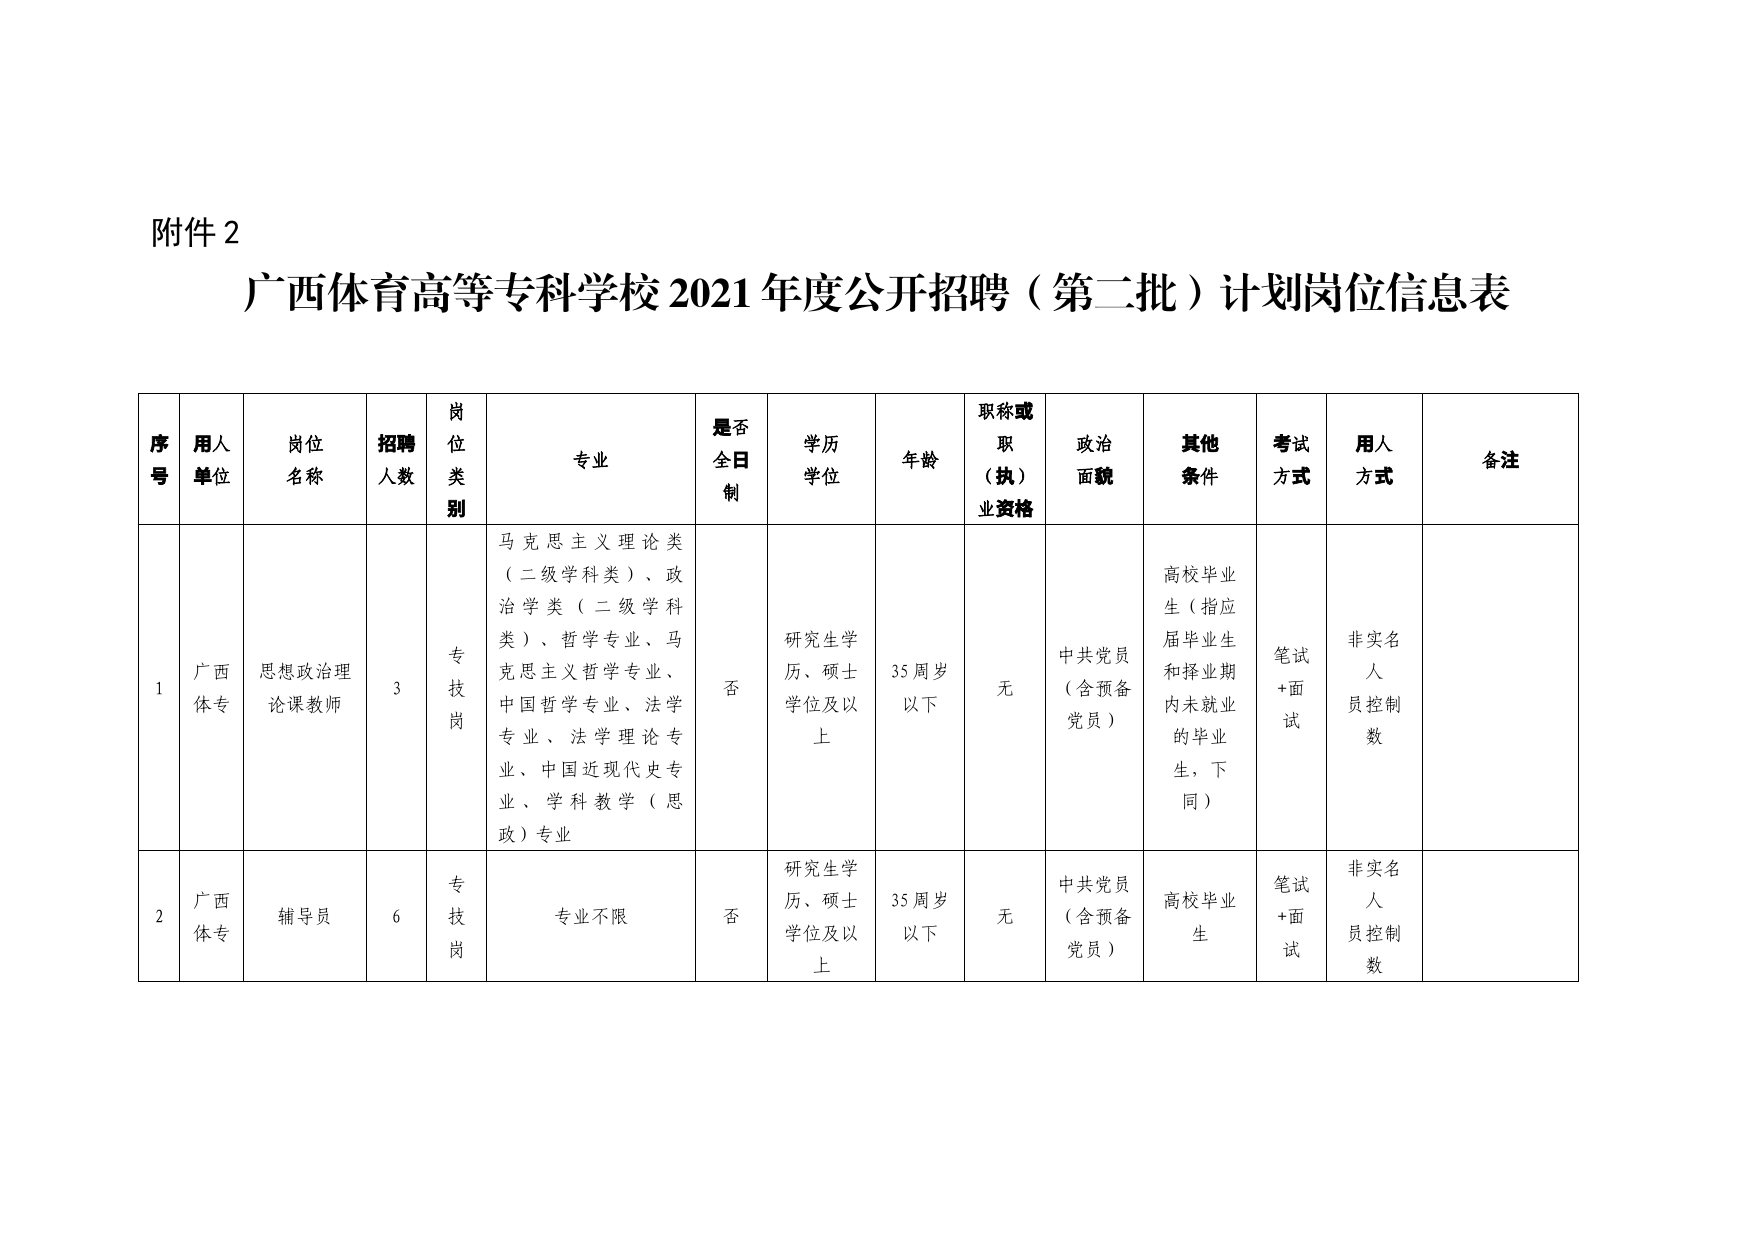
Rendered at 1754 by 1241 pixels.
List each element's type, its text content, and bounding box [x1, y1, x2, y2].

table_header 年龄 [876, 394, 964, 524]
table_cell [1423, 851, 1578, 981]
table_cell 高校毕业生（指应届毕业生和择业期内未就业的毕业生，下同） [1144, 525, 1256, 850]
table_cell 辅导员 [244, 851, 366, 981]
table_cell 否 [696, 525, 767, 850]
table_cell 35周岁以下 [876, 525, 964, 850]
table_cell 无 [965, 851, 1045, 981]
table_cell 6 [367, 851, 426, 981]
table_header 是否 全日制 [696, 394, 767, 524]
table_cell 中共党员（含预备党员） [1046, 525, 1143, 850]
text 广西体育高等专科学校2021年度公开招聘（第二批）计划岗位信息表 [150, 263, 1604, 328]
table_cell 35周岁以下 [876, 851, 964, 981]
table_cell 广西 体专 [180, 851, 243, 981]
table_header 备注 [1423, 394, 1578, 524]
table_header 招聘人数 [367, 394, 426, 524]
table_cell 思想政治理论课教师 [244, 525, 366, 850]
table_cell 马克思主义理论类（二级学科类）、政治学类（二级学科类）、哲学专业、马克思主义哲学专业、中国哲学专业、法学专业、法学理论专业、中国近现代史专业、学科教学（思政）专业 [487, 525, 695, 850]
table_cell 非实名人 员控制数 [1327, 525, 1422, 850]
table_header 岗位 名称 [244, 394, 366, 524]
table_cell 高校毕业生 [1144, 851, 1256, 981]
table_cell 专技 岗 [427, 525, 486, 850]
table_header 序号 [139, 394, 179, 524]
table_cell 广西 体专 [180, 525, 243, 850]
table_cell 专技 岗 [427, 851, 486, 981]
table_cell 笔试+面试 [1257, 851, 1326, 981]
table_header 其他 条件 [1144, 394, 1256, 524]
table_header 学历 学位 [768, 394, 875, 524]
table_cell 2 [139, 851, 179, 981]
table_cell 笔试+面试 [1257, 525, 1326, 850]
table_cell 研究生学历、硕士学位及以上 [768, 525, 875, 850]
table_cell 中共党员（含预备党员） [1046, 851, 1143, 981]
table_header 岗位类别 [427, 394, 486, 524]
table_header 用人 单位 [180, 394, 243, 524]
table_cell 否 [696, 851, 767, 981]
table_cell [1423, 525, 1578, 850]
table_header 政治 面貌 [1046, 394, 1143, 524]
table_header 专业 [487, 394, 695, 524]
table_cell 3 [367, 525, 426, 850]
table_cell 研究生学历、硕士学位及以上 [768, 851, 875, 981]
table_cell 1 [139, 525, 179, 850]
text 附件2 [150, 198, 1604, 263]
table_header 职称或职 （执）业资格 [965, 394, 1045, 524]
table_cell 非实名人 员控制数 [1327, 851, 1422, 981]
table_cell 专业不限 [487, 851, 695, 981]
table_header 用人 方式 [1327, 394, 1422, 524]
table_cell 无 [965, 525, 1045, 850]
table_header 考试 方式 [1257, 394, 1326, 524]
